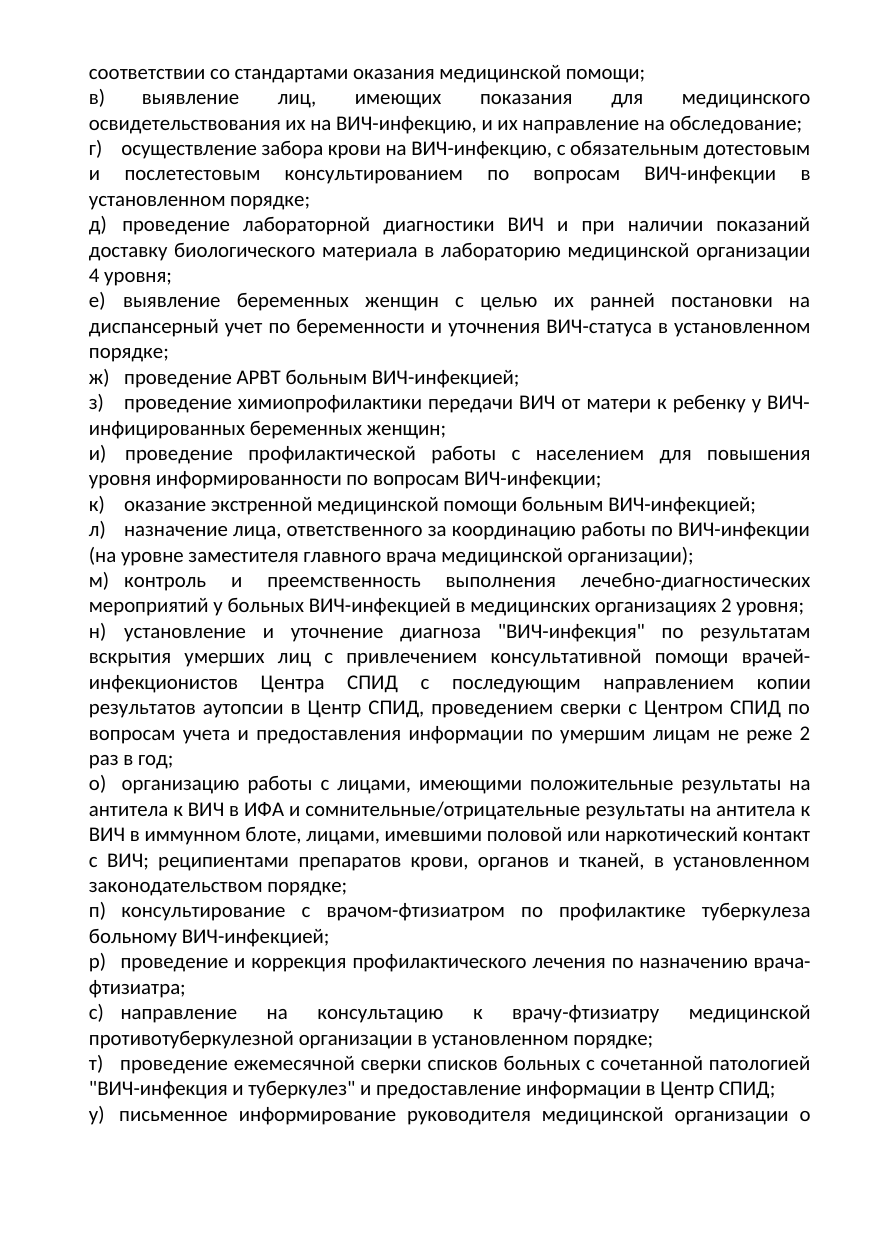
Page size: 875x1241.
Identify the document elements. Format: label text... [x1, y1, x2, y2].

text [89, 1101, 811, 1126]
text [89, 59, 811, 84]
text е) выявление беременных женщин с целью их ранней постановки на диспансерный учет по беременности и уточнения ВИЧ-статуса в установленном порядке; [89, 288, 811, 364]
text и) проведение профилактической работы с населением для повышения уровня информированности по вопросам ВИЧ-инфекции; [89, 440, 811, 491]
text п) консультирование с врачом-фтизиатром по профилактике туберкулеза больному ВИЧ-инфекцией; [89, 898, 811, 948]
text н) установление и уточнение диагноза "ВИЧ-инфекция" по результатам вскрытия умерших лиц с привлечением консультативной помощи врачей-инфекционистов Центра СПИД с последующим направлением копии результатов аутопсии в Центр СПИД, проведением сверки с Центром СПИД по вопросам учета и предоставления информации по умершим лицам не реже 2 раз в год; [89, 618, 811, 771]
text с) направление на консультацию к врачу-фтизиатру медицинской противотуберкулезной организации в установленном порядке; [89, 999, 811, 1050]
text т) проведение ежемесячной сверки списков больных с сочетанной патологией "ВИЧ-инфекция и туберкулез" и предоставление информации в Центр СПИД; [89, 1050, 811, 1101]
text з) проведение химиопрофилактики передачи ВИЧ от матери к ребенку у ВИЧ-инфицированных беременных женщин; [89, 389, 811, 440]
text о) организацию работы с лицами, имеющими положительные результаты на антитела к ВИЧ в ИФА и сомнительные/отрицательные результаты на антитела к ВИЧ в иммунном блоте, лицами, имевшими половой или наркотический контакт с ВИЧ; реципиентами препаратов крови, органов и тканей, в установленном законодательством порядке; [89, 771, 811, 898]
text к) оказание экстренной медицинской помощи больным ВИЧ-инфекцией; [89, 491, 811, 516]
text р) проведение и коррекция профилактического лечения по назначению врача-фтизиатра; [89, 948, 811, 999]
text д) проведение лабораторной диагностики ВИЧ и при наличии показаний доставку биологического материала в лабораторию медицинской организации 4 уровня; [89, 211, 811, 288]
text г) осуществление забора крови на ВИЧ-инфекцию, с обязательным дотестовым и послетестовым консультированием по вопросам ВИЧ-инфекции в установленном порядке; [89, 135, 811, 211]
text в) выявление лиц, имеющих показания для медицинского освидетельствования их на ВИЧ-инфекцию, и их направление на обследование; [89, 84, 811, 135]
text м) контроль и преемственность выполнения лечебно-диагностических мероприятий у больных ВИЧ-инфекцией в медицинских организациях 2 уровня; [89, 567, 811, 618]
text л) назначение лица, ответственного за координацию работы по ВИЧ-инфекции (на уровне заместителя главного врача медицинской организации); [89, 516, 811, 567]
text ж) проведение АРВТ больным ВИЧ-инфекцией; [89, 364, 811, 389]
